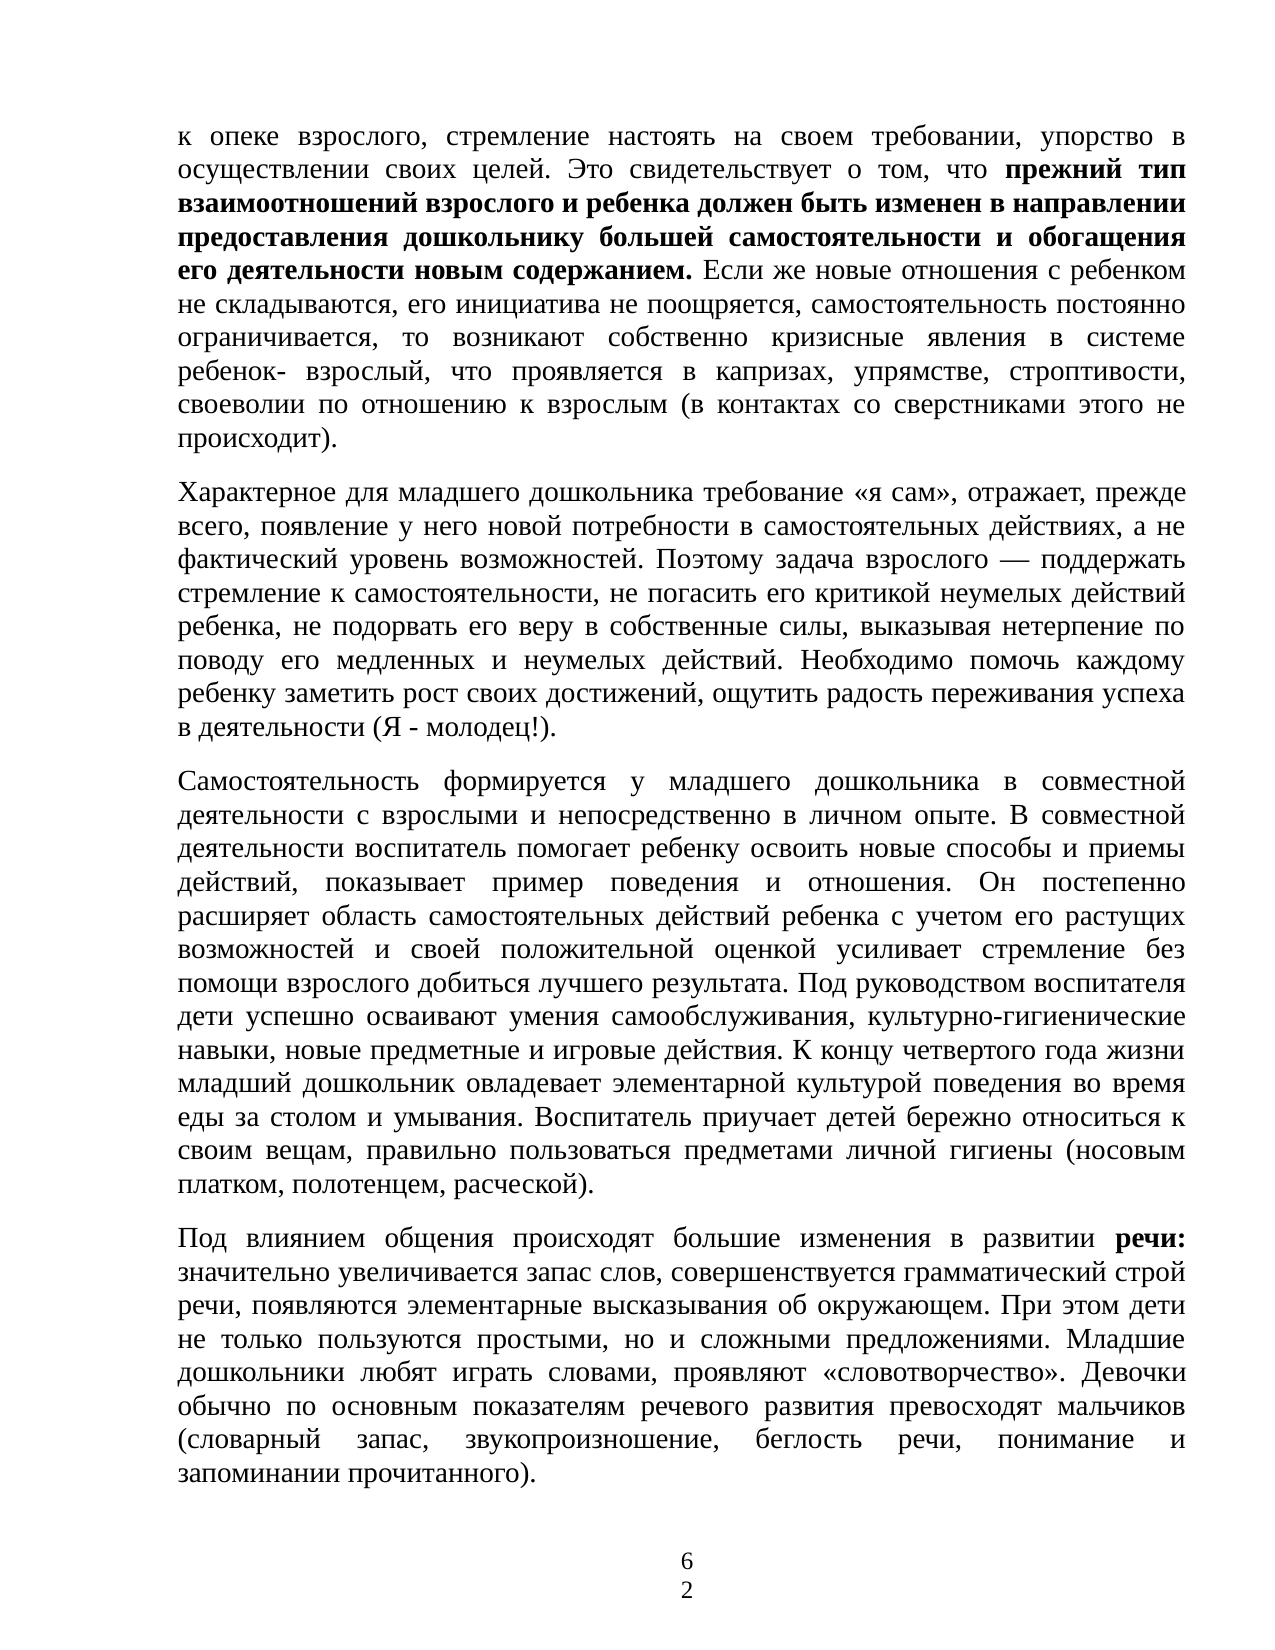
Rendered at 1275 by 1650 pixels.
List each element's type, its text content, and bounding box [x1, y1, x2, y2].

text Характерное для младшего дошкольника требование «я сам», отражает, прежде всего, появление у него новой потребности в самостоятельных действиях, а не фактический уровень возможностей. Поэтому задача взрослого — поддержать стремление к самостоятельности, не погасить его критикой неумелых действий ребенка, не подорвать его веру в собственные силы, выказывая нетерпение по поводу его медленных и неумелых действий. Необходимо помочь каждому ребенку заметить рост своих достижений, ощутить радость переживания успеха в деятельности (Я - молодец!). [177, 474, 1186, 743]
text Самостоятельность формируется у младшего дошкольника в совместной деятельности с взрослыми и непосредственно в личном опыте. В совместной деятельности воспитатель помогает ребенку освоить новые способы и приемы действий, показывает пример поведения и отношения. Он постепенно расширяет область самостоятельных действий ребенка с учетом его растущих возможностей и своей положительной оценкой усиливает стремление без помощи взрослого добиться лучшего результата. Под руководством воспитателя дети успешно осваивают умения самообслуживания, культурно-гигиенические навыки, новые предметные и игровые действия. К концу четвертого года жизни младший дошкольник овладевает элементарной культурой поведения во время еды за столом и умывания. Воспитатель приучает детей бережно относиться к своим вещам, правильно пользоваться предметами личной гигиены (носовым платком, полотенцем, расческой). [177, 763, 1186, 1199]
text Под влиянием общения происходят большие изменения в развитии речи: значительно увеличивается запас слов, совершенствуется грамматический строй речи, появляются элементарные высказывания об окружающем. При этом дети не только пользуются простыми, но и сложными предложениями. Младшие дошкольники любят играть словами, проявляют «словотворчество». Девочки обычно по основным показателям речевого развития превосходят мальчиков (словарный запас, звукопроизношение, беглость речи, понимание и запоминании прочитанного). [177, 1220, 1186, 1489]
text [177, 118, 1186, 453]
